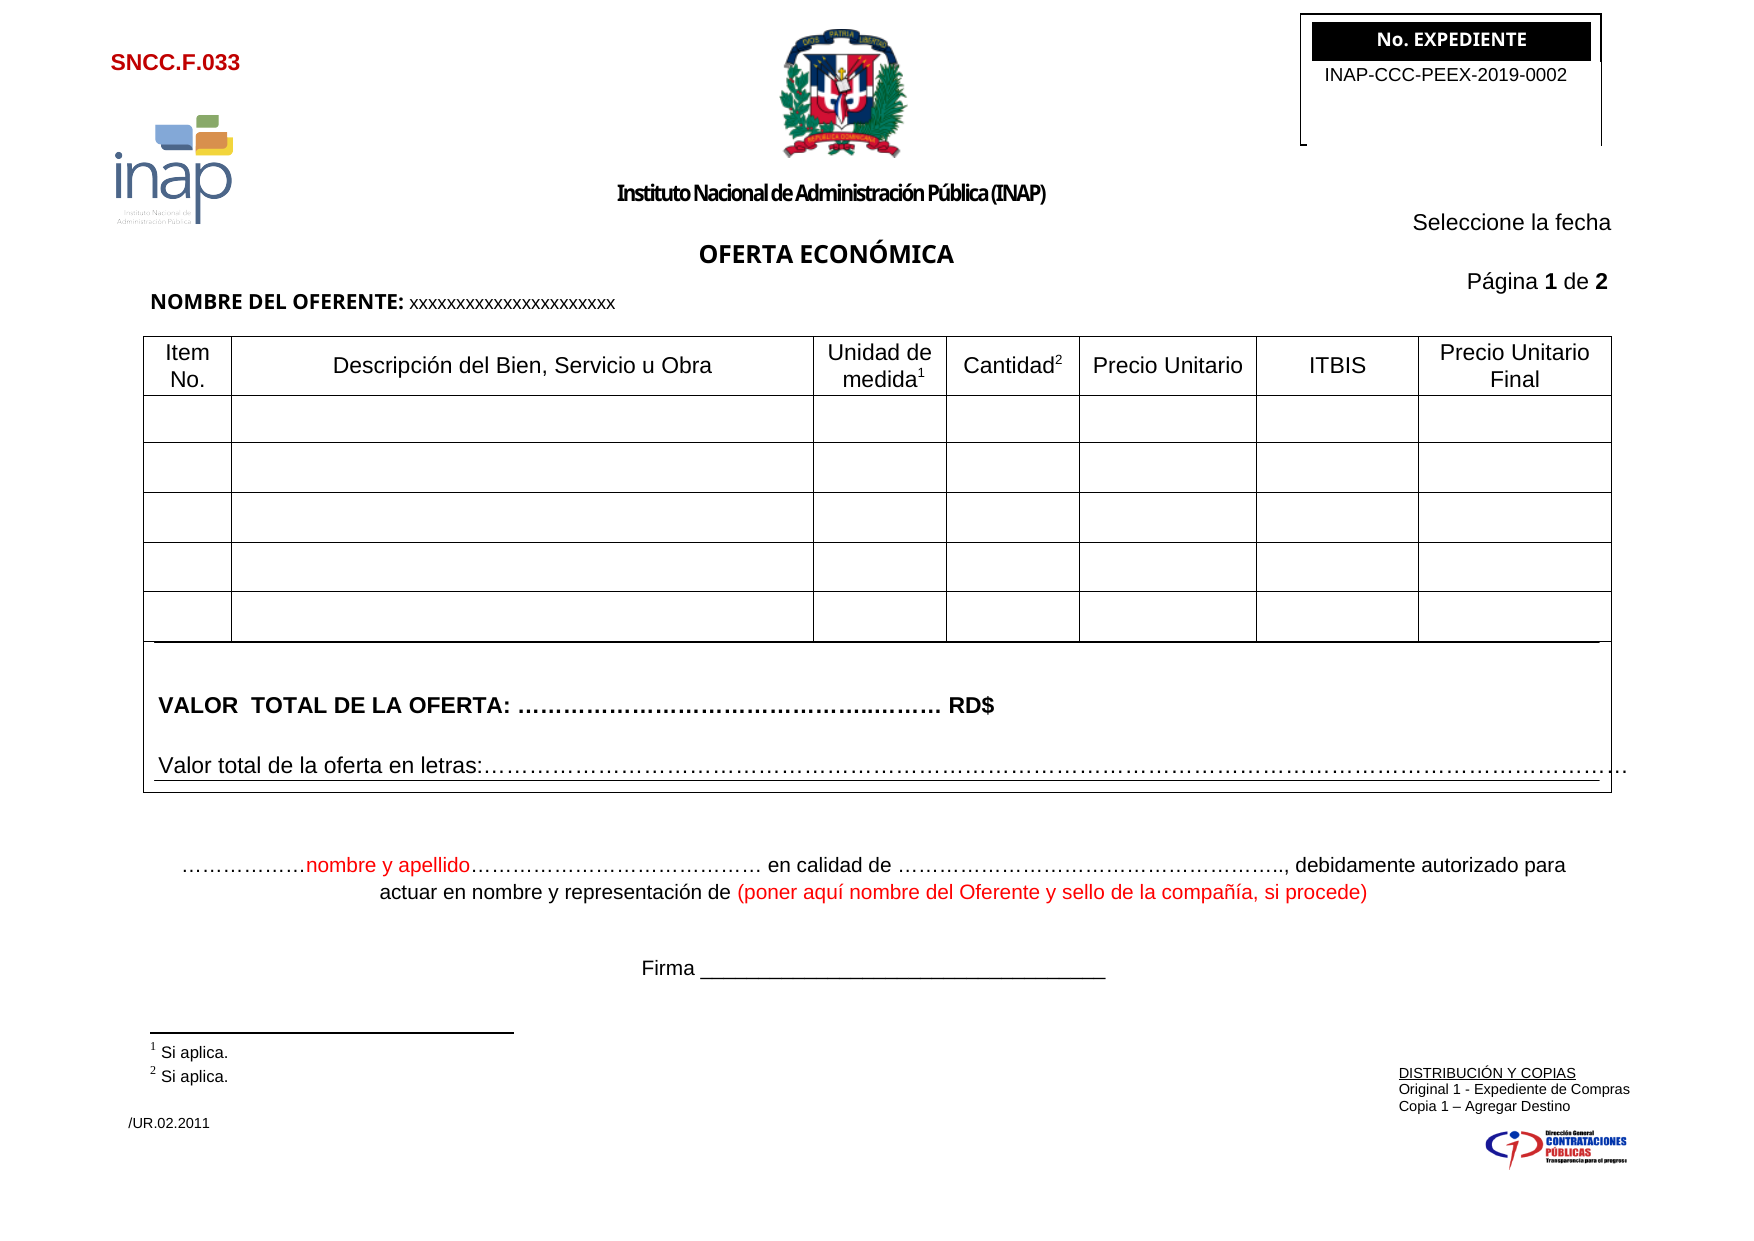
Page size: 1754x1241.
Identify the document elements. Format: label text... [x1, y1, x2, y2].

table_header Unidad de medida [814, 337, 946, 394]
table_cell [814, 543, 946, 591]
table_cell [1419, 396, 1611, 442]
table_cell [1257, 592, 1418, 641]
table_header Descripción del Bien, Servicio u Obra [232, 337, 813, 394]
table_cell [1080, 592, 1256, 641]
table_cell [232, 443, 813, 492]
table_cell [1080, 493, 1256, 541]
text ………………nombre y apellido…………………………………… en calidad de ……………………………………………….., debidamente autorizado para actuar en nombre y representación de (poner aquí nombre del Oferente y sello de la compañía, si procede) [150, 853, 1597, 904]
table_header Precio Unitario [1080, 337, 1256, 394]
table_cell [232, 592, 813, 641]
picture [1485, 1130, 1627, 1170]
table_cell [947, 493, 1079, 541]
table_cell [1080, 443, 1256, 492]
table_header Precio Unitario Final [1419, 337, 1611, 394]
table_cell [947, 443, 1079, 492]
table_cell [1257, 493, 1418, 541]
table_cell [1419, 592, 1611, 641]
table_cell [144, 443, 231, 492]
table_cell [1419, 493, 1611, 541]
table_cell [1080, 543, 1256, 591]
table_cell [144, 493, 231, 541]
picture [779, 29, 908, 158]
table_cell [1419, 443, 1611, 492]
table_cell [144, 396, 231, 442]
table_cell [232, 396, 813, 442]
table_cell [1080, 396, 1256, 442]
table_cell [1257, 396, 1418, 442]
table_cell [814, 443, 946, 492]
table_cell [814, 592, 946, 641]
table_cell [947, 592, 1079, 641]
table_cell [947, 396, 1079, 442]
table_cell [1257, 443, 1418, 492]
text nombre del oferente: xxxxxxxxxxxxxxxxxxxxxx [150, 287, 1604, 315]
table_cell [144, 592, 231, 641]
table_cell [144, 543, 231, 591]
picture [105, 103, 240, 239]
text Firma ___________________________________ [150, 956, 1597, 980]
table_cell VALOR TOTAL DE LA OFERTA: ………………………………………..……… RD$ Valor total de la oferta en letras:…………………………………………………………………………………………………………………………………… [144, 642, 1611, 792]
table_header Item No. [144, 337, 231, 394]
table_cell [814, 396, 946, 442]
table_cell [814, 493, 946, 541]
table_cell [1257, 543, 1418, 591]
table_header Cantidad [947, 337, 1079, 394]
table_cell [947, 543, 1079, 591]
table_cell [1419, 543, 1611, 591]
table_cell [232, 493, 813, 541]
table_header ITBIS [1257, 337, 1418, 394]
table_cell [232, 543, 813, 591]
